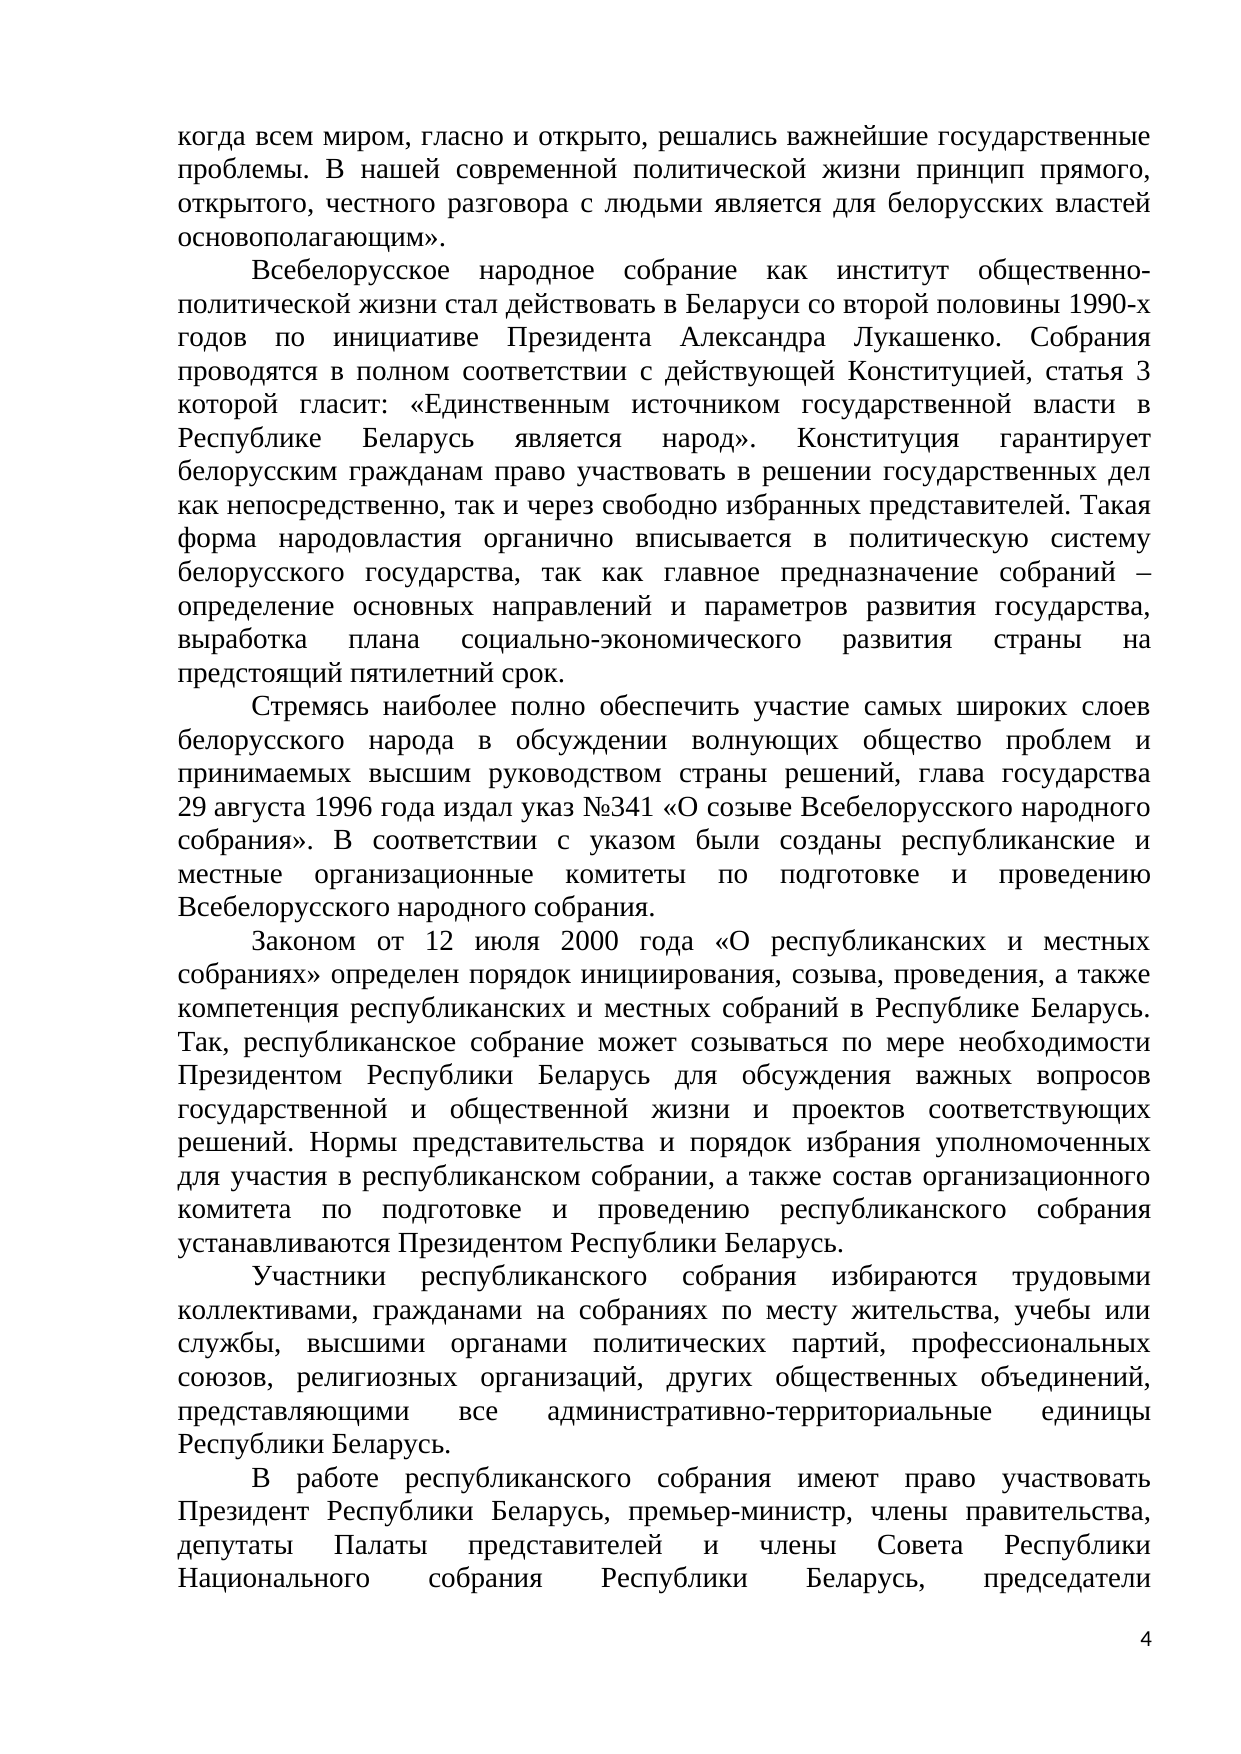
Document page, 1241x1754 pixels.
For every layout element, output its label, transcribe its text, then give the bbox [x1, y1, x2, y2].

text Стремясь наиболее полно обеспечить участие самых широких слоев белорусского народа в обсуждении волнующих общество проблем и принимаемых высшим руководством страны решений, глава государства 29 августа 1996 года издал указ №341 «О созыве Всебелорусского народного собрания». В соответствии с указом были созданы республиканские и местные организационные комитеты по подготовке и проведению Всебелорусского народного собрания. [177, 688, 1152, 923]
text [177, 1460, 1152, 1594]
text Участники республиканского собрания избираются трудовыми коллективами, гражданами на собраниях по месту жительства, учебы или службы, высшими органами политических партий, профессиональных союзов, религиозных организаций, других общественных объединений, представляющими все административно-территориальные единицы Республики Беларусь. [177, 1258, 1152, 1460]
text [177, 118, 1152, 252]
text Законом от 12 июля 2000 года «О республиканских и местных собраниях» определен порядок инициирования, созыва, проведения, а также компетенция республиканских и местных собраний в Республике Беларусь. Так, республиканское собрание может созываться по мере необходимости Президентом Республики Беларусь для обсуждения важных вопросов государственной и общественной жизни и проектов соответствующих решений. Нормы представительства и порядок избрания уполномоченных для участия в республиканском собрании, а также состав организационного комитета по подготовке и проведению республиканского собрания устанавливаются Президентом Республики Беларусь. [177, 923, 1152, 1258]
text Всебелорусское народное собрание как институт общественно-политической жизни стал действовать в Беларуси со второй половины 1990-х годов по инициативе Президента Александра Лукашенко. Собрания проводятся в полном соответствии с действующей Конституцией, статья 3 которой гласит: «Единственным источником государственной власти в Республике Беларусь является народ». Конституция гарантирует белорусским гражданам право участвовать в решении государственных дел как непосредственно, так и через свободно избранных представителей. Такая форма народовластия органично вписывается в политическую систему белорусского государства, так как главное предназначение собраний – определение основных направлений и параметров развития государства, выработка плана социально-экономического развития страны на предстоящий пятилетний срок. [177, 252, 1152, 688]
